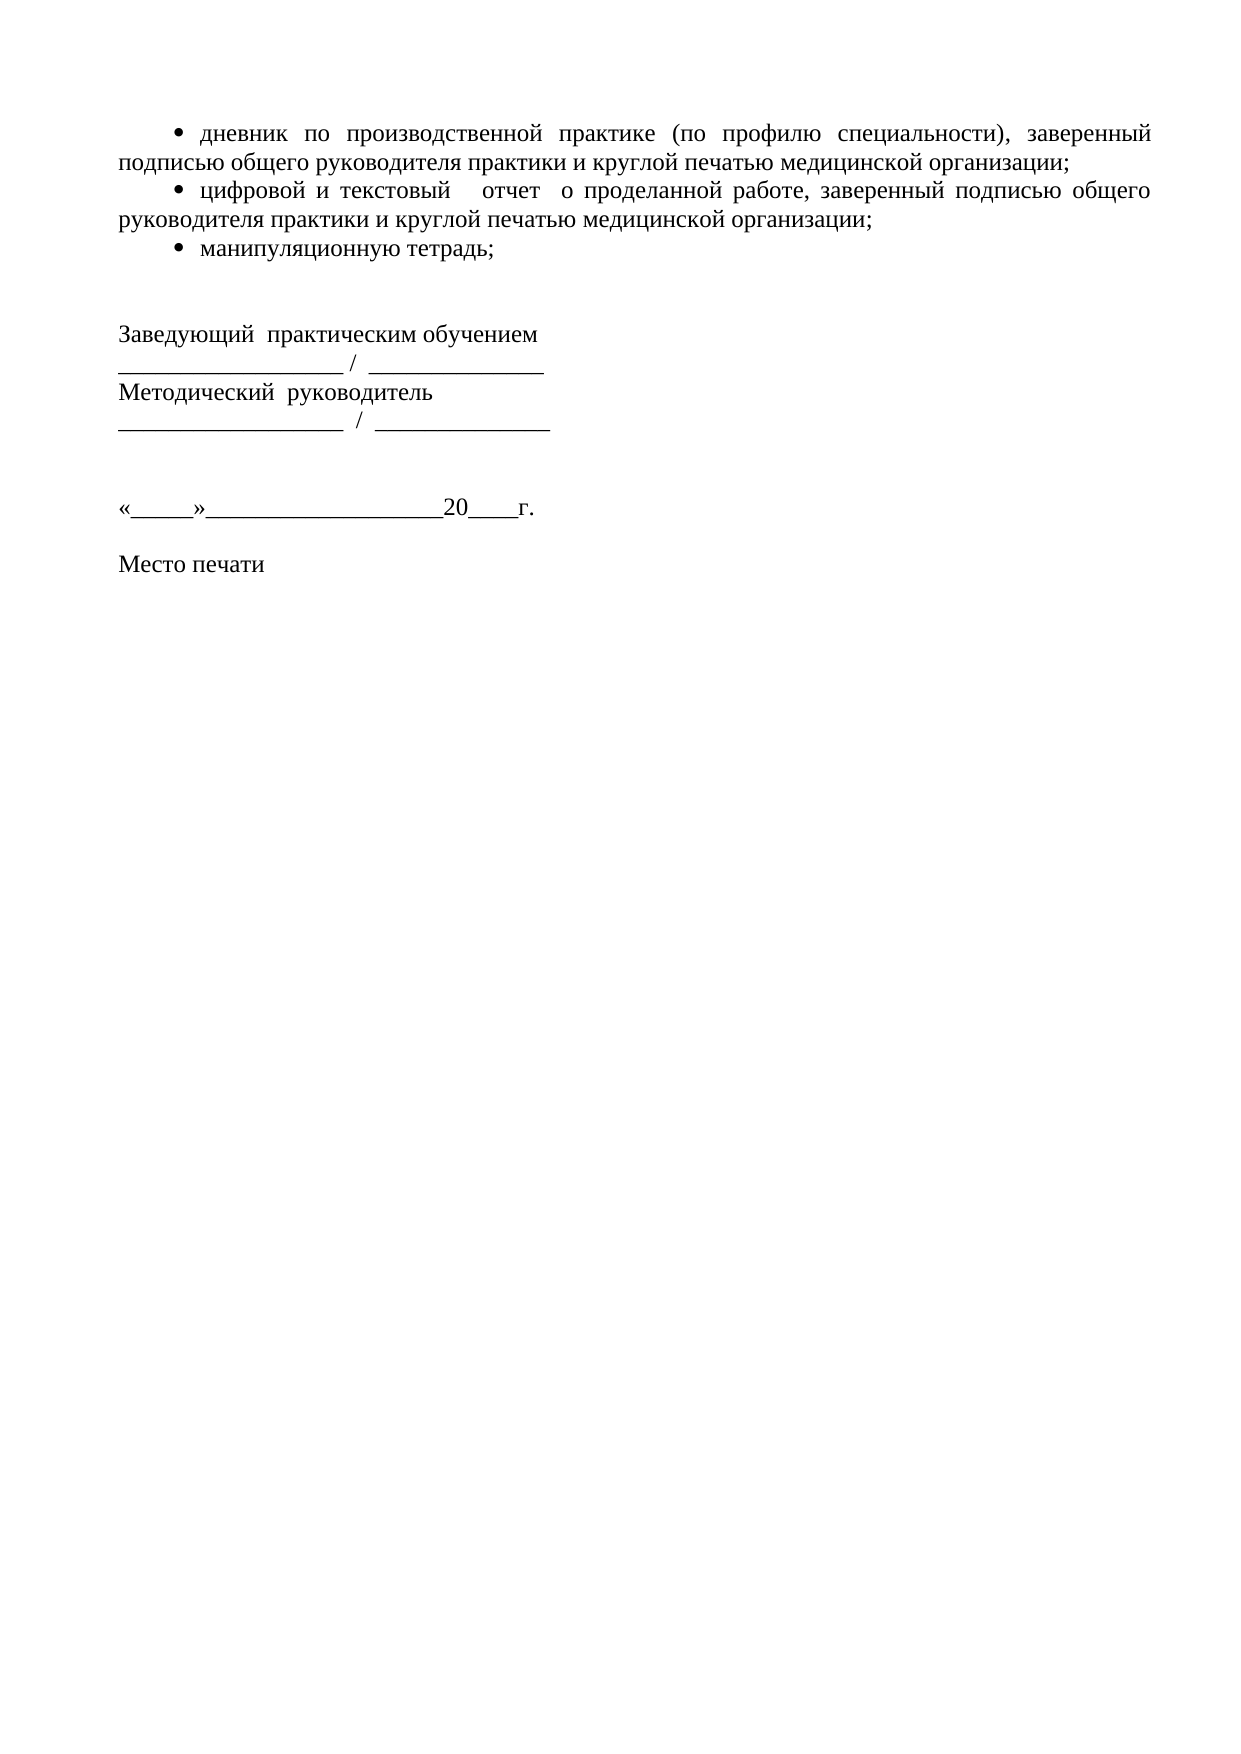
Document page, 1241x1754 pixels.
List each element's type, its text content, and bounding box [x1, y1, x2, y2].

text __________________ / ______________ [118, 348, 1152, 377]
text Методический руководитель [118, 377, 1152, 406]
list цифровой и текстовый отчет о проделанной работе, заверенный подписью общего руководителя практики и круглой печатью медицинской организации; [118, 176, 1152, 233]
text __________________ / ______________ [118, 406, 1152, 434]
text Заведующий практическим обучением [118, 319, 1152, 348]
text Место печати [118, 549, 1152, 578]
list манипуляционную тетрадь; [118, 233, 1152, 262]
list дневник по производственной практике (по профилю специальности), заверенный подписью общего руководителя практики и круглой печатью медицинской организации; [118, 118, 1152, 176]
text «_____»___________________20____г. [118, 492, 1152, 521]
